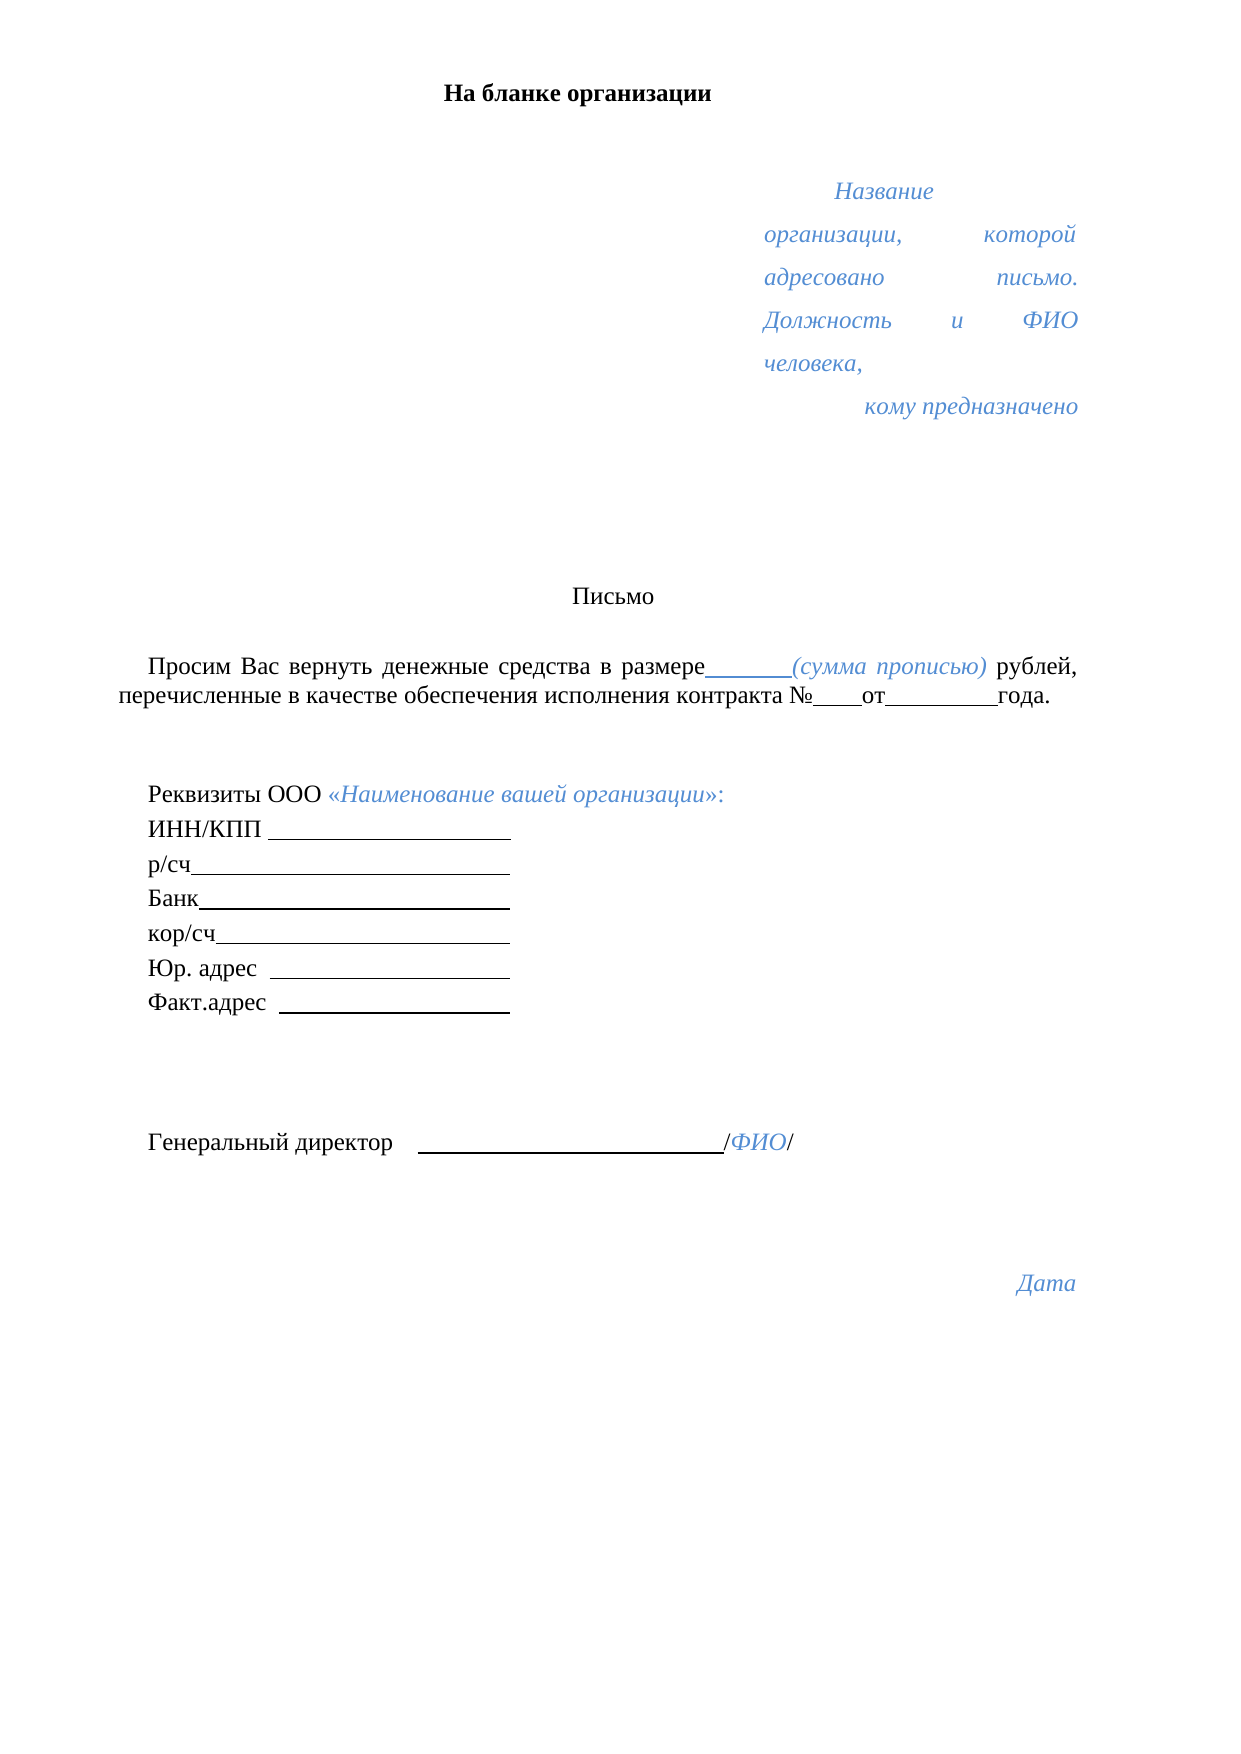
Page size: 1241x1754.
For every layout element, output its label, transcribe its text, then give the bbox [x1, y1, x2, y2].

text кому предназначено [864, 392, 1090, 420]
text Реквизиты ООО «Наименование вашей организации»: [148, 779, 1090, 807]
text Просим Вас вернуть денежные средства в размере (сумма прописью) рублей, перечисленные в качестве обеспечения исполнения контракта № от года. [118, 651, 1078, 709]
text Дата [106, 1268, 1078, 1296]
text р/сч Банк кор/сч Юр. адрес Факт.адрес [148, 849, 516, 1016]
text На бланке организации [77, 78, 1078, 107]
text Письмо [570, 581, 656, 610]
text Генеральный директор /ФИО/ [148, 1127, 1090, 1156]
text Название организации, которой адресовано письмо. Должность и ФИО человека, [764, 176, 1078, 377]
text ИНН/КПП [148, 814, 1090, 842]
